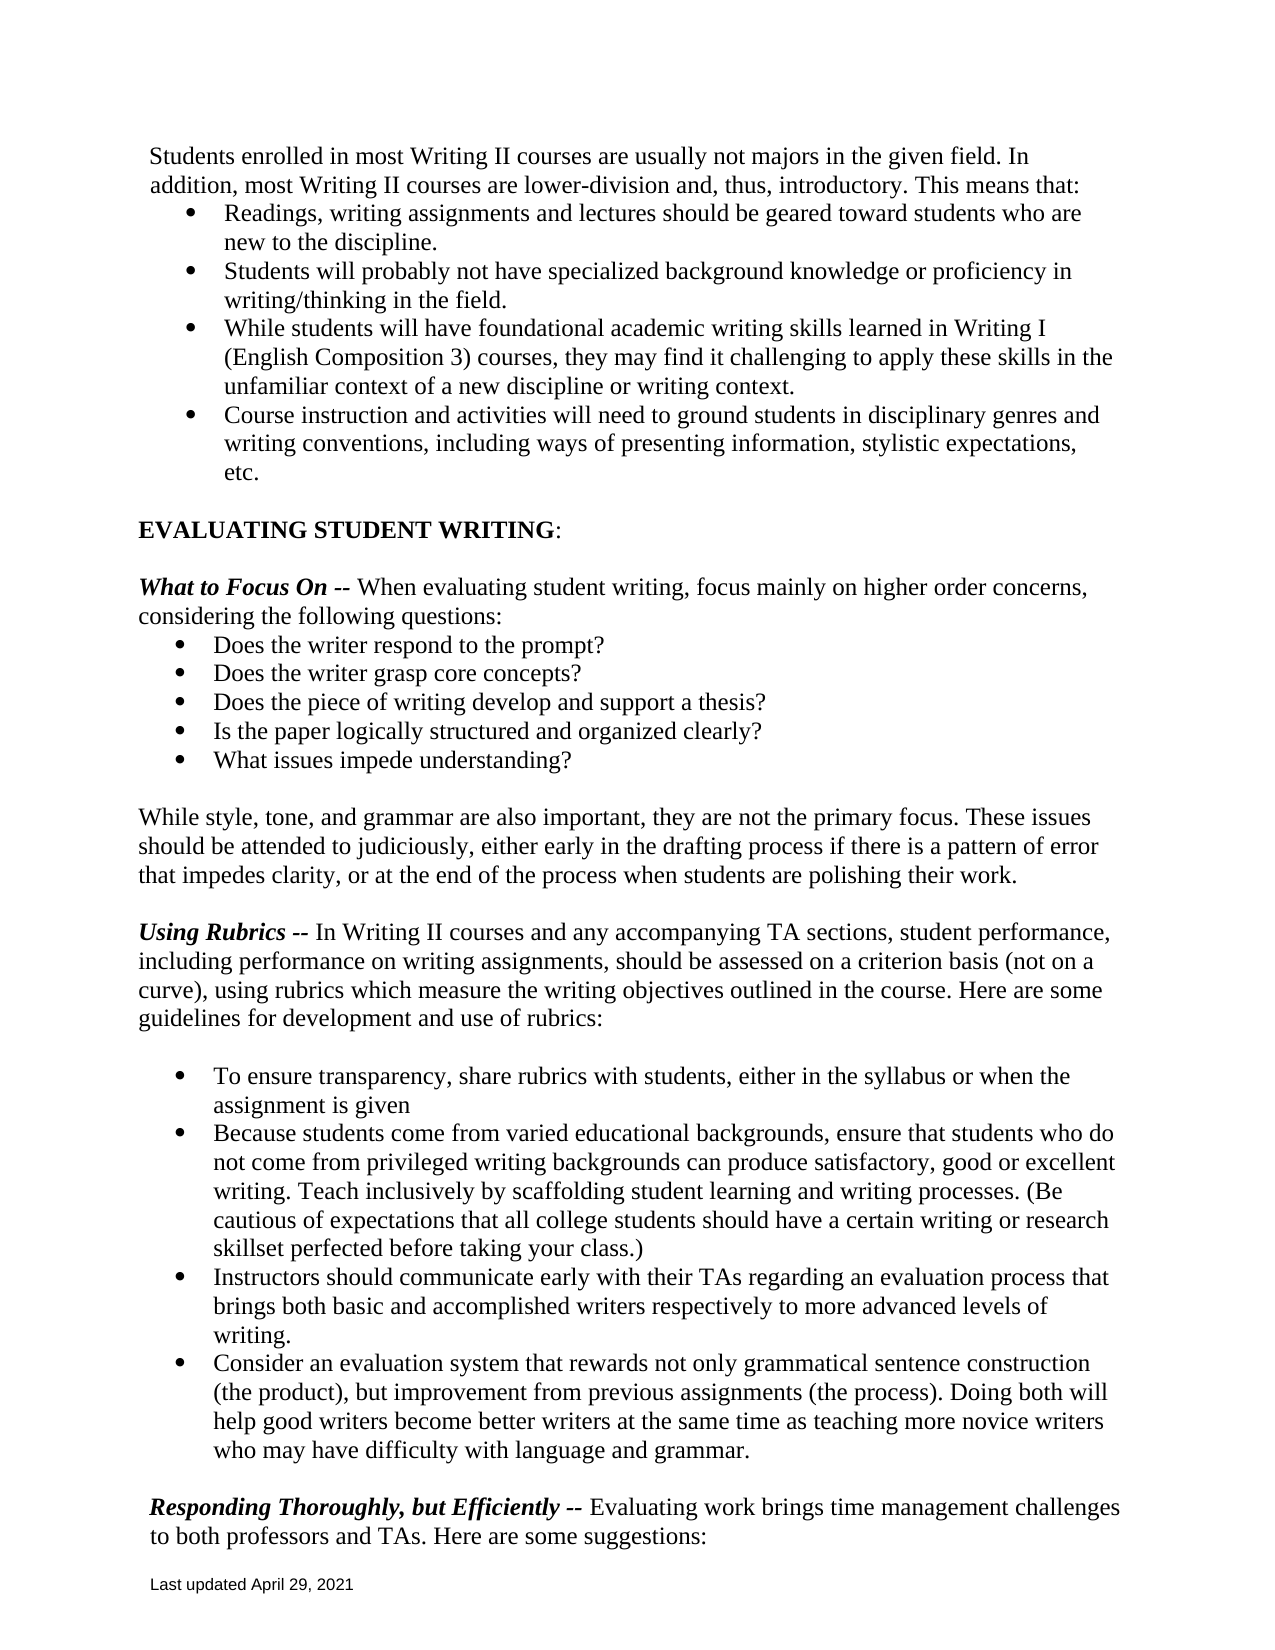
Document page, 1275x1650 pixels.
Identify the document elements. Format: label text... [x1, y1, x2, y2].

list Does the writer respond to the prompt? [176, 630, 1119, 658]
list Because students come from varied educational backgrounds, ensure that students who do not come from privileged writing backgrounds can produce satisfactory, good or excellent writing. Teach inclusively by scaffolding student learning and writing processes. (Be cautious of expectations that all college students should have a certain writing or research skillset perfected before taking your class.) [176, 1118, 1119, 1262]
text Responding Thoroughly, but Efficiently -- Evaluating work brings time management challenges to both professors and TAs. Here are some suggestions: [149, 1492, 1126, 1550]
list While students will have foundational academic writing skills learned in Writing I (English Composition 3) courses, they may find it challenging to apply these skills in the unfamiliar context of a new discipline or writing context. [186, 313, 1119, 400]
text EVALUATING STUDENT WRITING: [138, 515, 1119, 543]
text Students enrolled in most Writing II courses are usually not majors in the given field. In addition, most Writing II courses are lower-division and, thus, introductory. This means that: [149, 141, 1119, 198]
list Course instruction and activities will need to ground students in disciplinary genres and writing conventions, including ways of presenting information, stylistic expectations, etc. [186, 400, 1119, 486]
list Does the writer grasp core concepts? [176, 658, 1119, 687]
list To ensure transparency, share rubrics with students, either in the syllabus or when the assignment is given [176, 1061, 1119, 1118]
text What to Focus On -- When evaluating student writing, focus mainly on higher order concerns, considering the following questions: [138, 572, 1119, 630]
list Does the piece of writing develop and support a thesis? [176, 687, 1119, 716]
list Readings, writing assignments and lectures should be geared toward students who are new to the discipline. [186, 198, 1119, 256]
text While style, tone, and grammar are also important, they are not the primary focus. These issues should be attended to judiciously, either early in the drafting process if there is a pattern of error that impedes clarity, or at the end of the process when students are polishing their work. [138, 802, 1119, 888]
list Is the paper logically structured and organized clearly? [176, 716, 1119, 745]
list Consider an evaluation system that rewards not only grammatical sentence construction (the product), but improvement from previous assignments (the process). Doing both will help good writers become better writers at the same time as teaching more novice writers who may have difficulty with language and grammar. [176, 1348, 1119, 1463]
list Instructors should communicate early with their TAs regarding an evaluation process that brings both basic and accomplished writers respectively to more advanced levels of writing. [176, 1262, 1119, 1348]
list What issues impede understanding? [176, 745, 1119, 773]
list Students will probably not have specialized background knowledge or proficiency in writing/thinking in the field. [186, 256, 1119, 313]
text Using Rubrics -- In Writing II courses and any accompanying TA sections, student performance, including performance on writing assignments, should be assessed on a criterion basis (not on a curve), using rubrics which measure the writing objectives outlined in the course. Here are some guidelines for development and use of rubrics: [138, 917, 1119, 1032]
